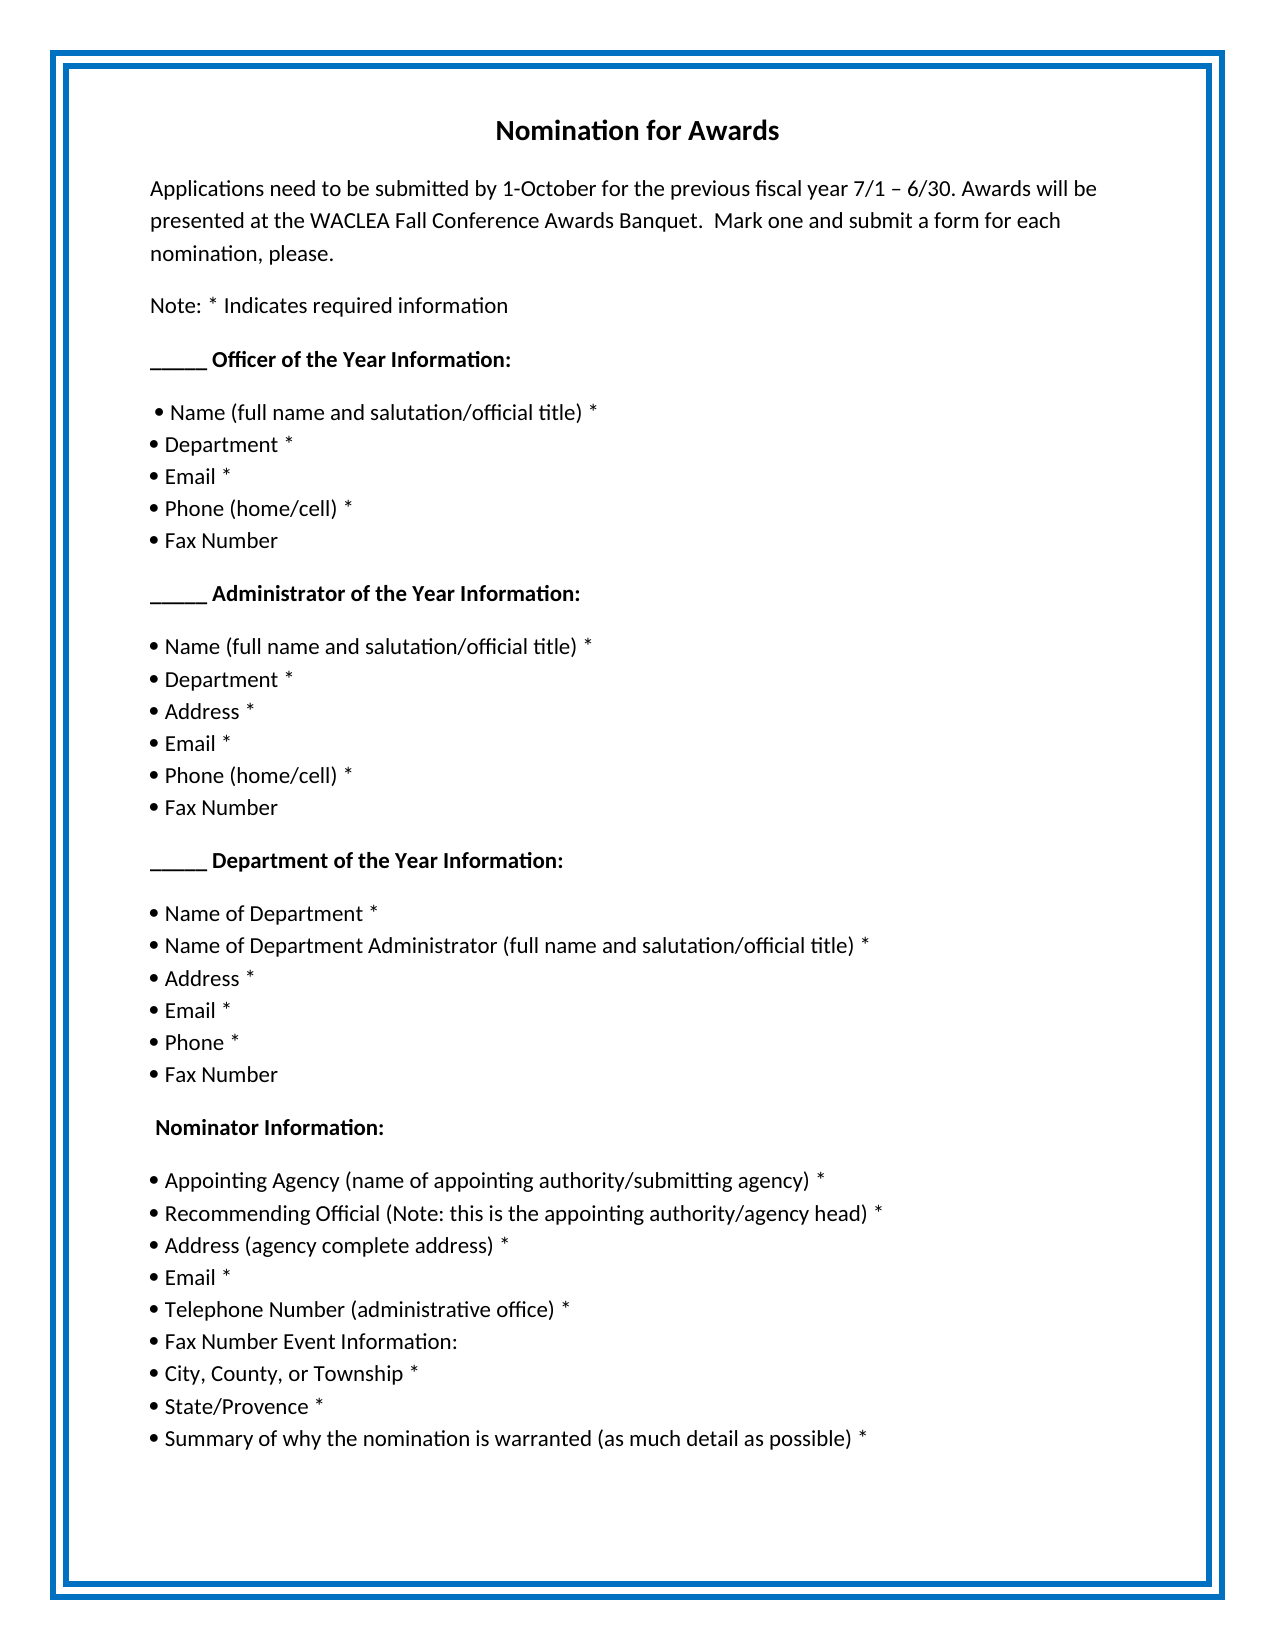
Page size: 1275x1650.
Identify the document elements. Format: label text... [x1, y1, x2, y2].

text _____ Department of the Year Information: [150, 846, 1125, 874]
text Name (full name and salutation/official title) * Department * Email * Phone (home/cell) * Fax Number [150, 398, 1125, 554]
text _____ Officer of the Year Information: [150, 345, 1125, 373]
text Name (full name and salutation/official title) * Department * Address * Email * Phone (home/cell) * Fax Number [150, 632, 1125, 821]
text Name of Department * Name of Department Administrator (full name and salutation/official title) * Address * Email * Phone * Fax Number [150, 899, 1125, 1088]
text Nominator Information: [150, 1113, 1125, 1141]
text Note: * Indicates required information [150, 292, 1125, 320]
text _____ Administrator of the Year Information: [150, 579, 1125, 607]
text Appointing Agency (name of appointing authority/submitting agency) * Recommending Official (Note: this is the appointing authority/agency head) * Address (agency complete address) * Email * Telephone Number (administrative office) * Fax Number Event Information: City, County, or Township * State/Provence * Summary of why the nomination is warranted (as much detail as possible) * [150, 1166, 1125, 1452]
text Applications need to be submitted by 1-October for the previous fiscal year 7/1 – 6/30. Awards will be presented at the WACLEA Fall Conference Awards Banquet. Mark one and submit a form for each nomination, please. [150, 174, 1125, 267]
text Nomination for Awards [150, 112, 1125, 148]
